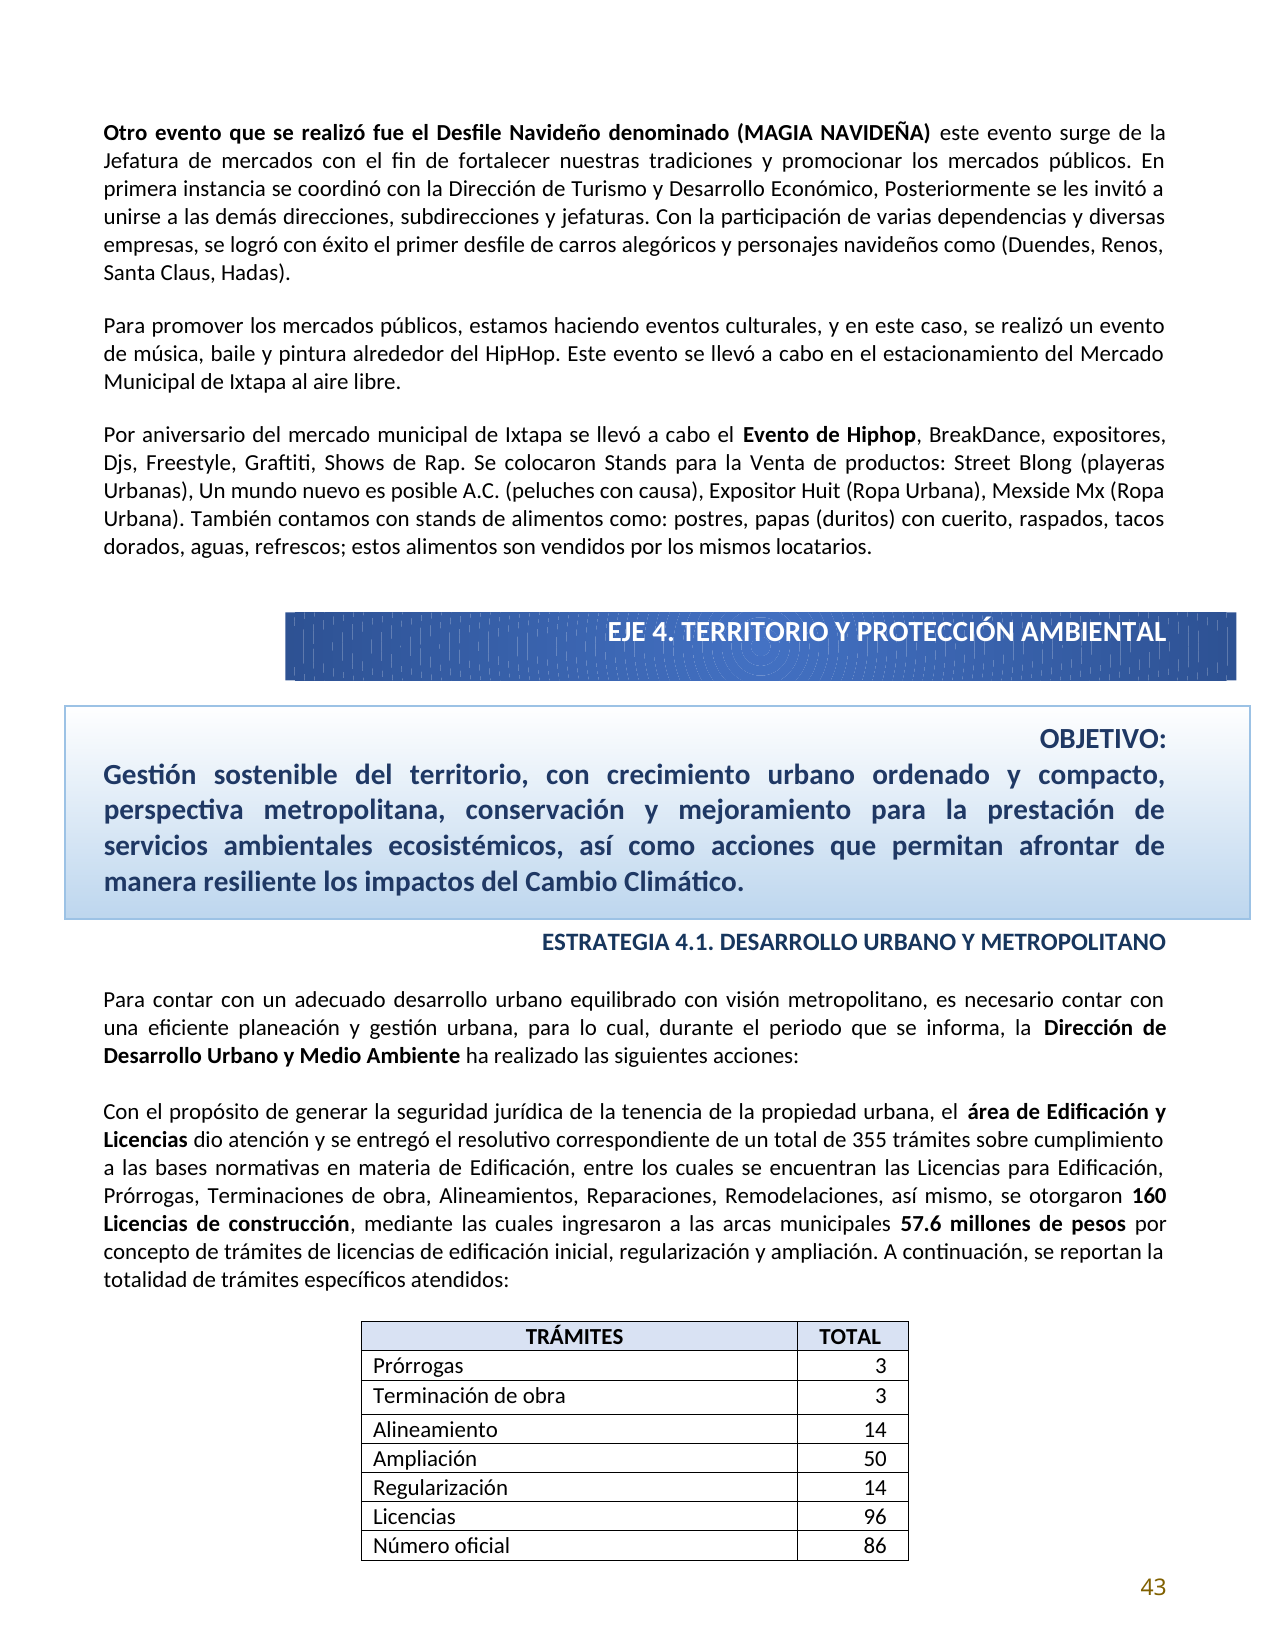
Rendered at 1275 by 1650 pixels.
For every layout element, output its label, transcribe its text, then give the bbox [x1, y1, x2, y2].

table_cell Licencias [362, 1502, 797, 1530]
text Para contar con un adecuado desarrollo urbano equilibrado con visión metropolitano, es necesario contar con una eficiente planeación y gestión urbana, para lo cual, durante el periodo que se informa, la Dirección de Desarrollo Urbano y Medio Ambiente ha realizado las siguientes acciones: [103, 985, 1167, 1069]
text Para promover los mercados públicos, estamos haciendo eventos culturales, y en este caso, se realizó un evento de música, baile y pintura alrededor del HipHop. Este evento se llevó a cabo en el estacionamiento del Mercado Municipal de Ixtapa al aire libre. [103, 311, 1167, 395]
table_cell 50 [798, 1444, 908, 1472]
text ESTRATEGIA 4.1. DESARROLLO URBANO Y METROPOLITANO [216, 926, 1167, 957]
table_cell Número oficial [362, 1531, 797, 1560]
table_cell Ampliación [362, 1444, 797, 1472]
table_cell 96 [798, 1502, 908, 1530]
table_cell 86 [798, 1531, 908, 1560]
table_cell Alineamiento [362, 1415, 797, 1443]
table_cell 3 [798, 1381, 908, 1414]
text OBJETIVO: [103, 720, 1167, 756]
text Otro evento que se realizó fue el Desfile Navideño denominado (MAGIA NAVIDEÑA) este evento surge de la Jefatura de mercados con el fin de fortalecer nuestras tradiciones y promocionar los mercados públicos. En primera instancia se coordinó con la Dirección de Turismo y Desarrollo Económico, Posteriormente se les invitó a unirse a las demás direcciones, subdirecciones y jefaturas. Con la participación de varias dependencias y diversas empresas, se logró con éxito el primer desfile de carros alegóricos y personajes navideños como (Duendes, Renos, Santa Claus, Hadas). [103, 118, 1167, 286]
table_header TOTAL [798, 1322, 908, 1350]
text Con el propósito de generar la seguridad jurídica de la tenencia de la propiedad urbana, el área de Edificación y Licencias dio atención y se entregó el resolutivo correspondiente de un total de 355 trámites sobre cumplimiento a las bases normativas en materia de Edificación, entre los cuales se encuentran las Licencias para Edificación, Prórrogas, Terminaciones de obra, Alineamientos, Reparaciones, Remodelaciones, así mismo, se otorgaron 160 Licencias de construcción, mediante las cuales ingresaron a las arcas municipales 57.6 millones de pesos por concepto de trámites de licencias de edificación inicial, regularización y ampliación. A continuación, se reportan la totalidad de trámites específicos atendidos: [103, 1097, 1167, 1293]
table_cell Regularización [362, 1473, 797, 1501]
table_cell Terminación de obra [362, 1381, 797, 1414]
text Gestión sostenible del territorio, con crecimiento urbano ordenado y compacto, perspectiva metropolitana, conservación y mejoramiento para la prestación de servicios ambientales ecosistémicos, así como acciones que permitan afrontar de manera resiliente los impactos del Cambio Climático. [103, 756, 1167, 898]
table_cell 3 [798, 1351, 908, 1380]
text EJE 4. TERRITORIO Y PROTECCIÓN AMBIENTAL [103, 613, 1167, 649]
text Por aniversario del mercado municipal de Ixtapa se llevó a cabo el Evento de Hiphop, BreakDance, expositores, Djs, Freestyle, Graftiti, Shows de Rap. Se colocaron Stands para la Venta de productos: Street Blong (playeras Urbanas), Un mundo nuevo es posible A.C. (peluches con causa), Expositor Huit (Ropa Urbana), Mexside Mx (Ropa Urbana). También contamos con stands de alimentos como: postres, papas (duritos) con cuerito, raspados, tacos dorados, aguas, refrescos; estos alimentos son vendidos por los mismos locatarios. [103, 420, 1167, 560]
table_header TRÁMITES [362, 1322, 797, 1350]
table_cell 14 [798, 1473, 908, 1501]
table_cell Prórrogas [362, 1351, 797, 1380]
table_cell 14 [798, 1415, 908, 1443]
